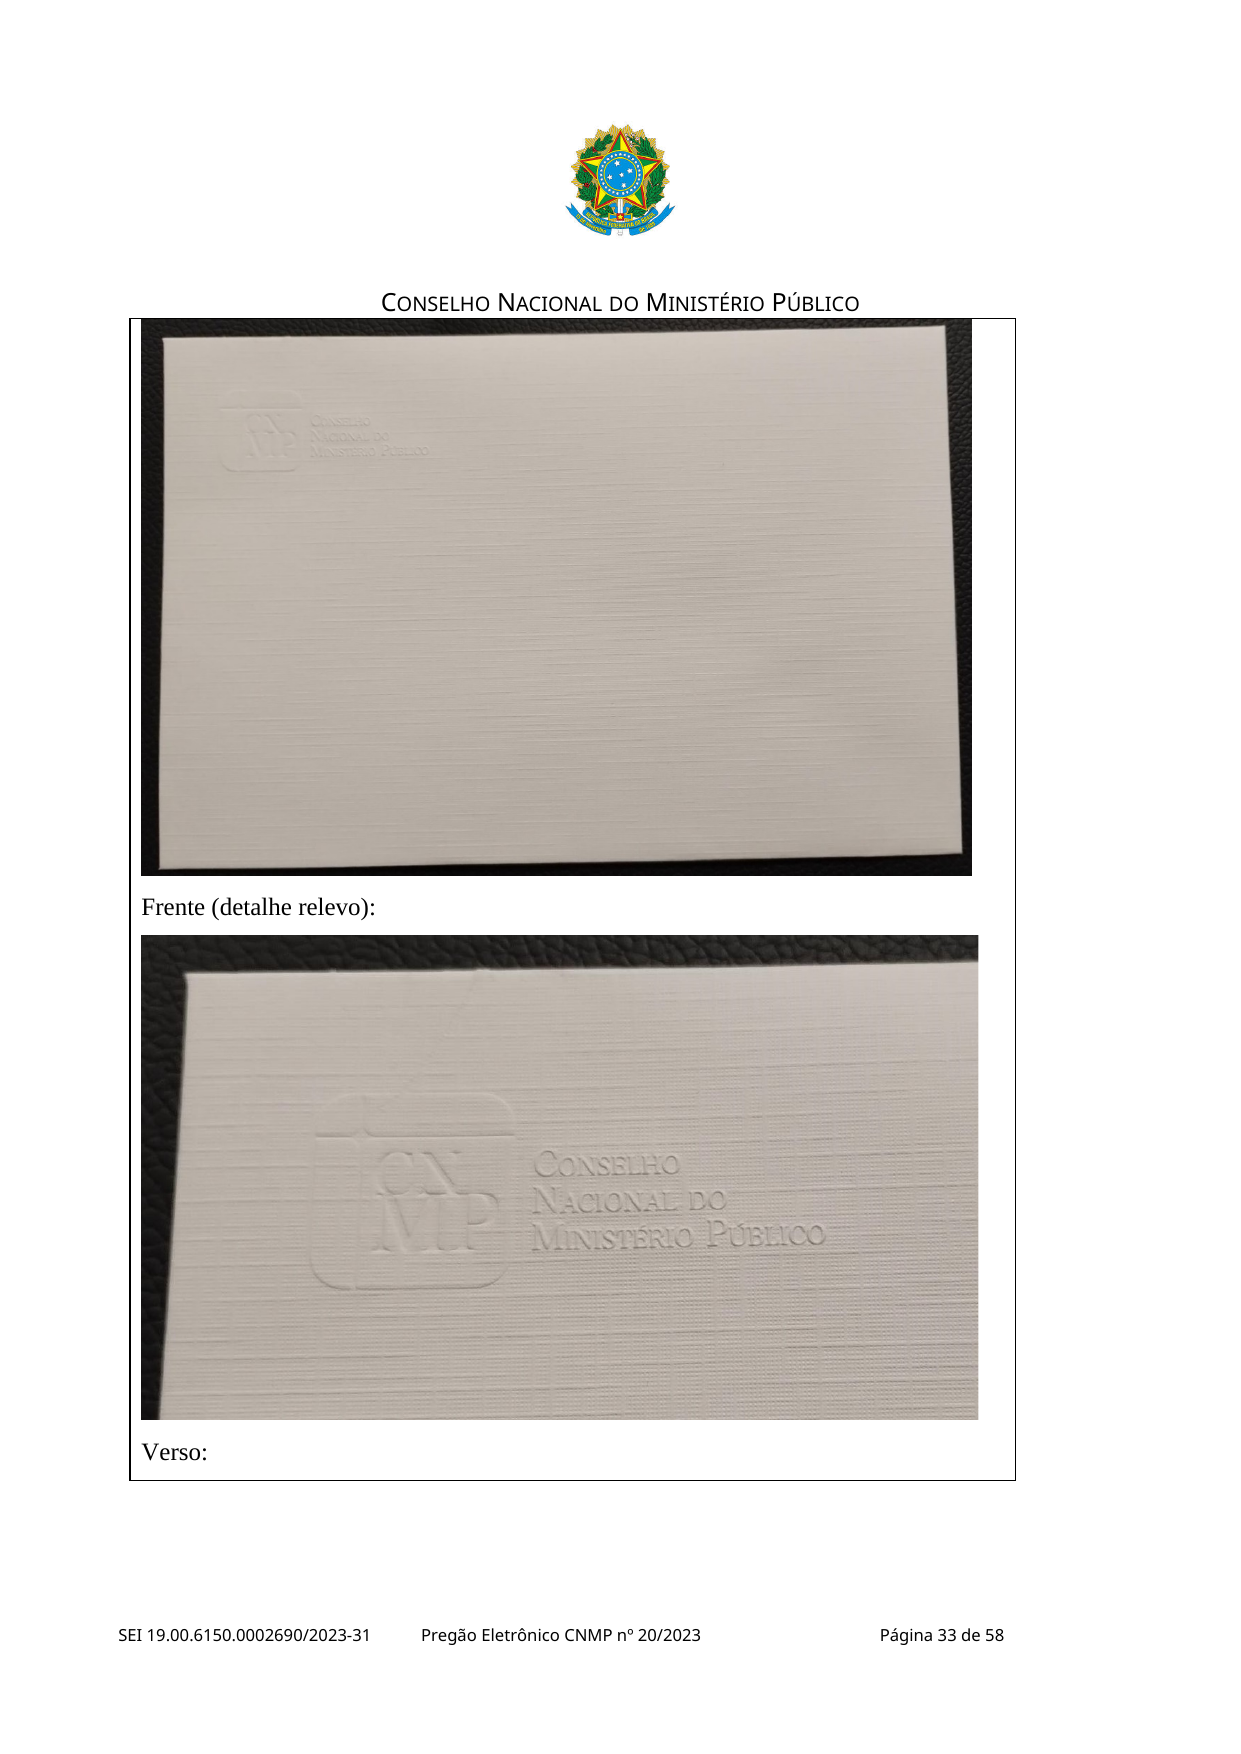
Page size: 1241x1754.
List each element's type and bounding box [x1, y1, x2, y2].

table_cell [131, 319, 1015, 1480]
picture [141, 935, 979, 1420]
picture [141, 319, 972, 876]
